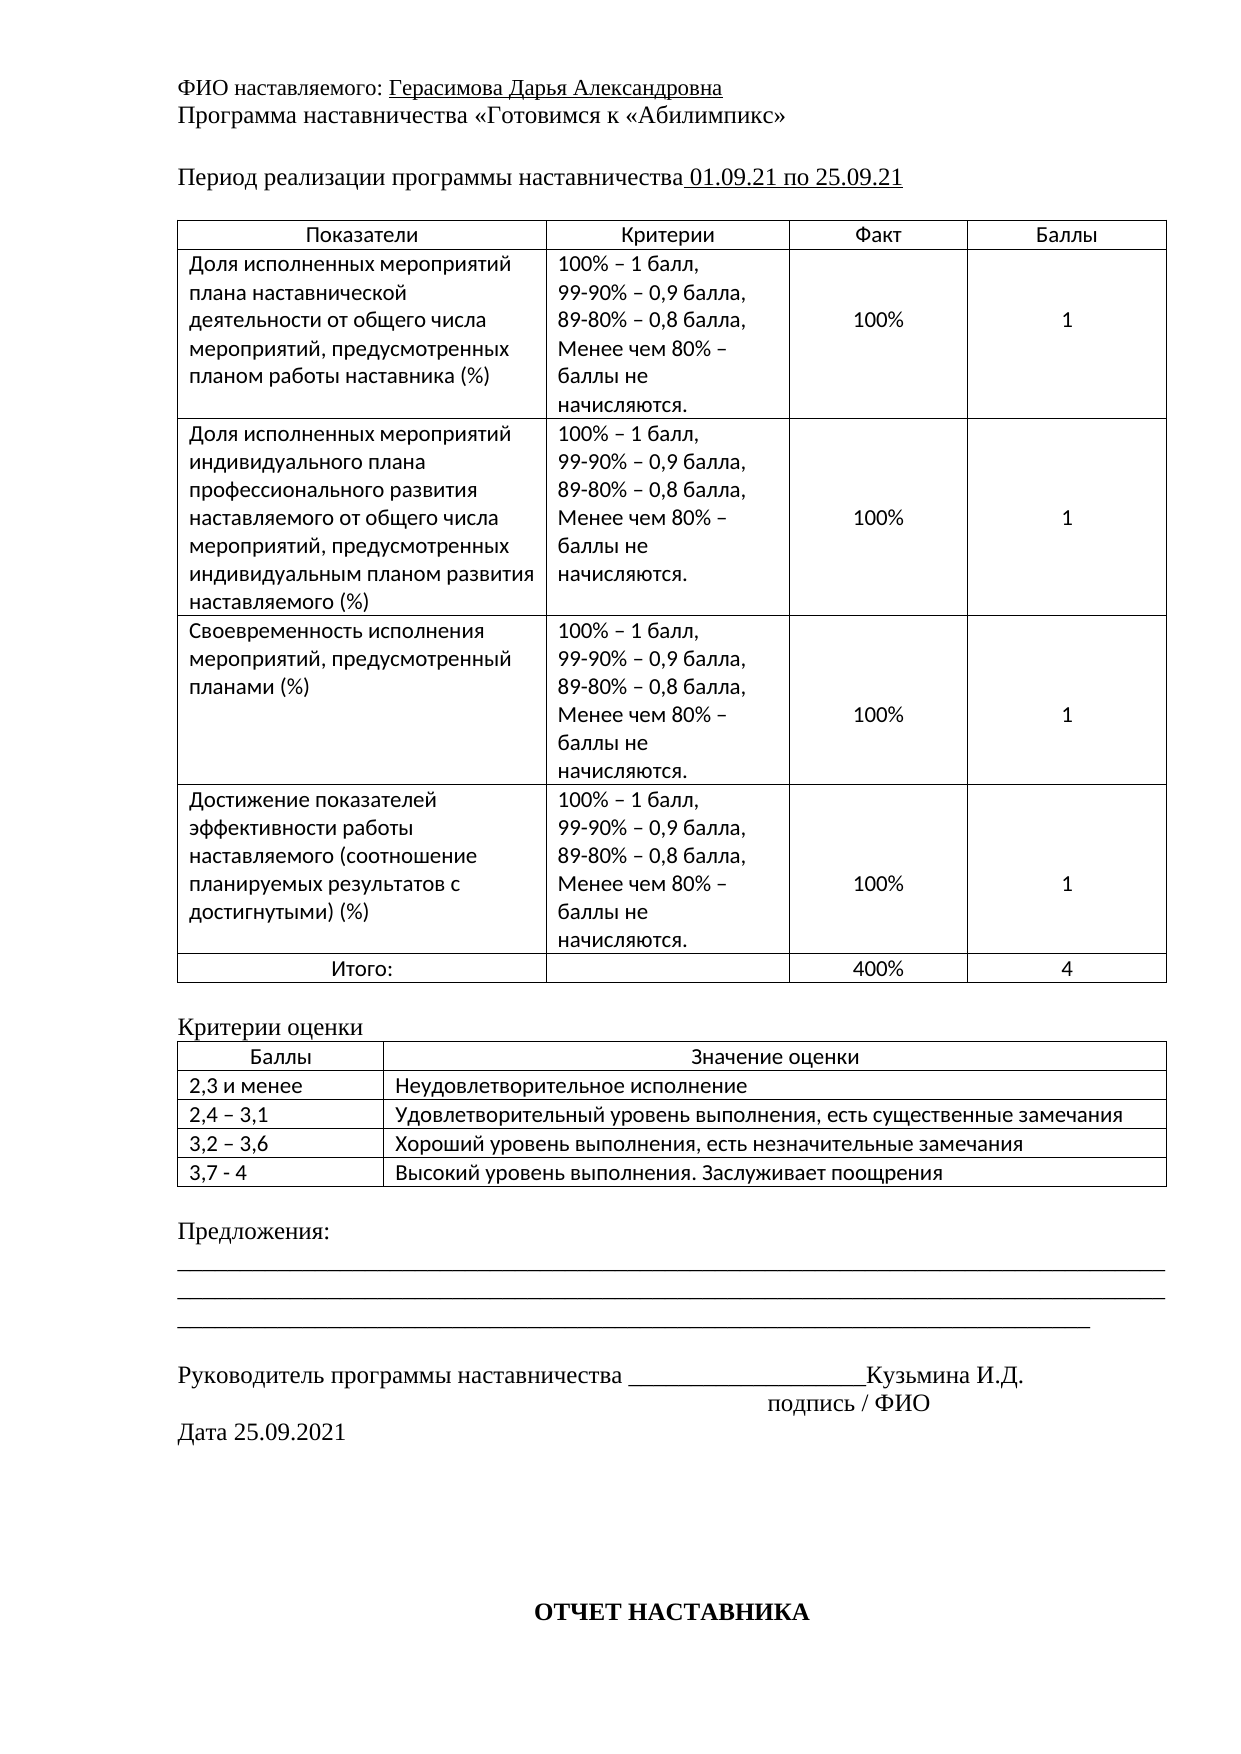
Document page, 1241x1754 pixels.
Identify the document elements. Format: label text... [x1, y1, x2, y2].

table_cell 100% [790, 785, 967, 953]
table_header Критерии [547, 221, 789, 248]
table_cell 100% [790, 250, 967, 418]
table_cell Доля исполненных мероприятий плана наставнической деятельности от общего числа мероприятий, предусмотренных планом работы наставника (%) [178, 250, 546, 418]
table_cell 4 [968, 954, 1166, 982]
table_cell Итого: [178, 954, 546, 982]
table_cell 100% – 1 балл, 99-90% – 0,9 балла, 89-80% – 0,8 балла, Менее чем 80% – баллы не начисляются. [547, 785, 789, 953]
table_cell 1 [968, 250, 1166, 418]
text подпись / ФИО [177, 1388, 1167, 1417]
table_cell Достижение показателей эффективности работы наставляемого (соотношение планируемых результатов с достигнутыми) (%) [178, 785, 546, 953]
table_cell Неудовлетворительное исполнение [384, 1071, 1166, 1099]
table_cell 1 [968, 616, 1166, 784]
text Предложения: [177, 1216, 1167, 1245]
table_header Значение оценки [384, 1042, 1166, 1070]
table_cell [547, 954, 789, 982]
table_cell Высокий уровень выполнения. Заслуживает поощрения [384, 1158, 1166, 1186]
table_header Баллы [968, 221, 1166, 248]
table_cell 100% [790, 419, 967, 615]
table_cell 1 [968, 785, 1166, 953]
table_header Факт [790, 221, 967, 248]
table_cell 1 [968, 419, 1166, 615]
text ОТЧЕТ НАСТАВНИКА [177, 1597, 1167, 1626]
table_cell 400% [790, 954, 967, 982]
table_cell 100% – 1 балл, 99-90% – 0,9 балла, 89-80% – 0,8 балла, Менее чем 80% – баллы не начисляются. [547, 616, 789, 784]
table_cell Своевременность исполнения мероприятий, предусмотренный планами (%) [178, 616, 546, 784]
table_cell Удовлетворительный уровень выполнения, есть существенные замечания [384, 1100, 1166, 1128]
table_cell 100% [790, 616, 967, 784]
text Программа наставничества «Готовимся к «Абилимпикс» [177, 100, 1167, 129]
table_cell 2,3 и менее [178, 1071, 383, 1099]
table_cell 100% – 1 балл, 99-90% – 0,9 балла, 89-80% – 0,8 балла, Менее чем 80% – баллы не начисляются. [547, 250, 789, 418]
table_cell Хороший уровень выполнения, есть незначительные замечания [384, 1129, 1166, 1157]
table_header Показатели [178, 221, 546, 248]
text Дата 25.09.2021 [177, 1417, 1167, 1446]
table_cell 100% – 1 балл, 99-90% – 0,9 балла, 89-80% – 0,8 балла, Менее чем 80% – баллы не начисляются. [547, 419, 789, 615]
table_cell 3,7 - 4 [178, 1158, 383, 1186]
text Период реализации программы наставничества 01.09.21 по 25.09.21 [177, 162, 1167, 191]
table_cell 3,2 – 3,6 [178, 1129, 383, 1157]
text Руководитель программы наставничества ___________________Кузьмина И.Д. [177, 1360, 1167, 1388]
table_header Баллы [178, 1042, 383, 1070]
table_cell Доля исполненных мероприятий индивидуального плана профессионального развития наставляемого от общего числа мероприятий, предусмотренных индивидуальным планом развития наставляемого (%) [178, 419, 546, 615]
text _______________________________________________________________________________________________________________________________________________________________________________________________________________________________________ [177, 1245, 1167, 1331]
text ФИО наставляемого: Герасимова Дарья Александровна [177, 74, 1167, 100]
table_cell 2,4 – 3,1 [178, 1100, 383, 1128]
text Критерии оценки [177, 1012, 1167, 1041]
